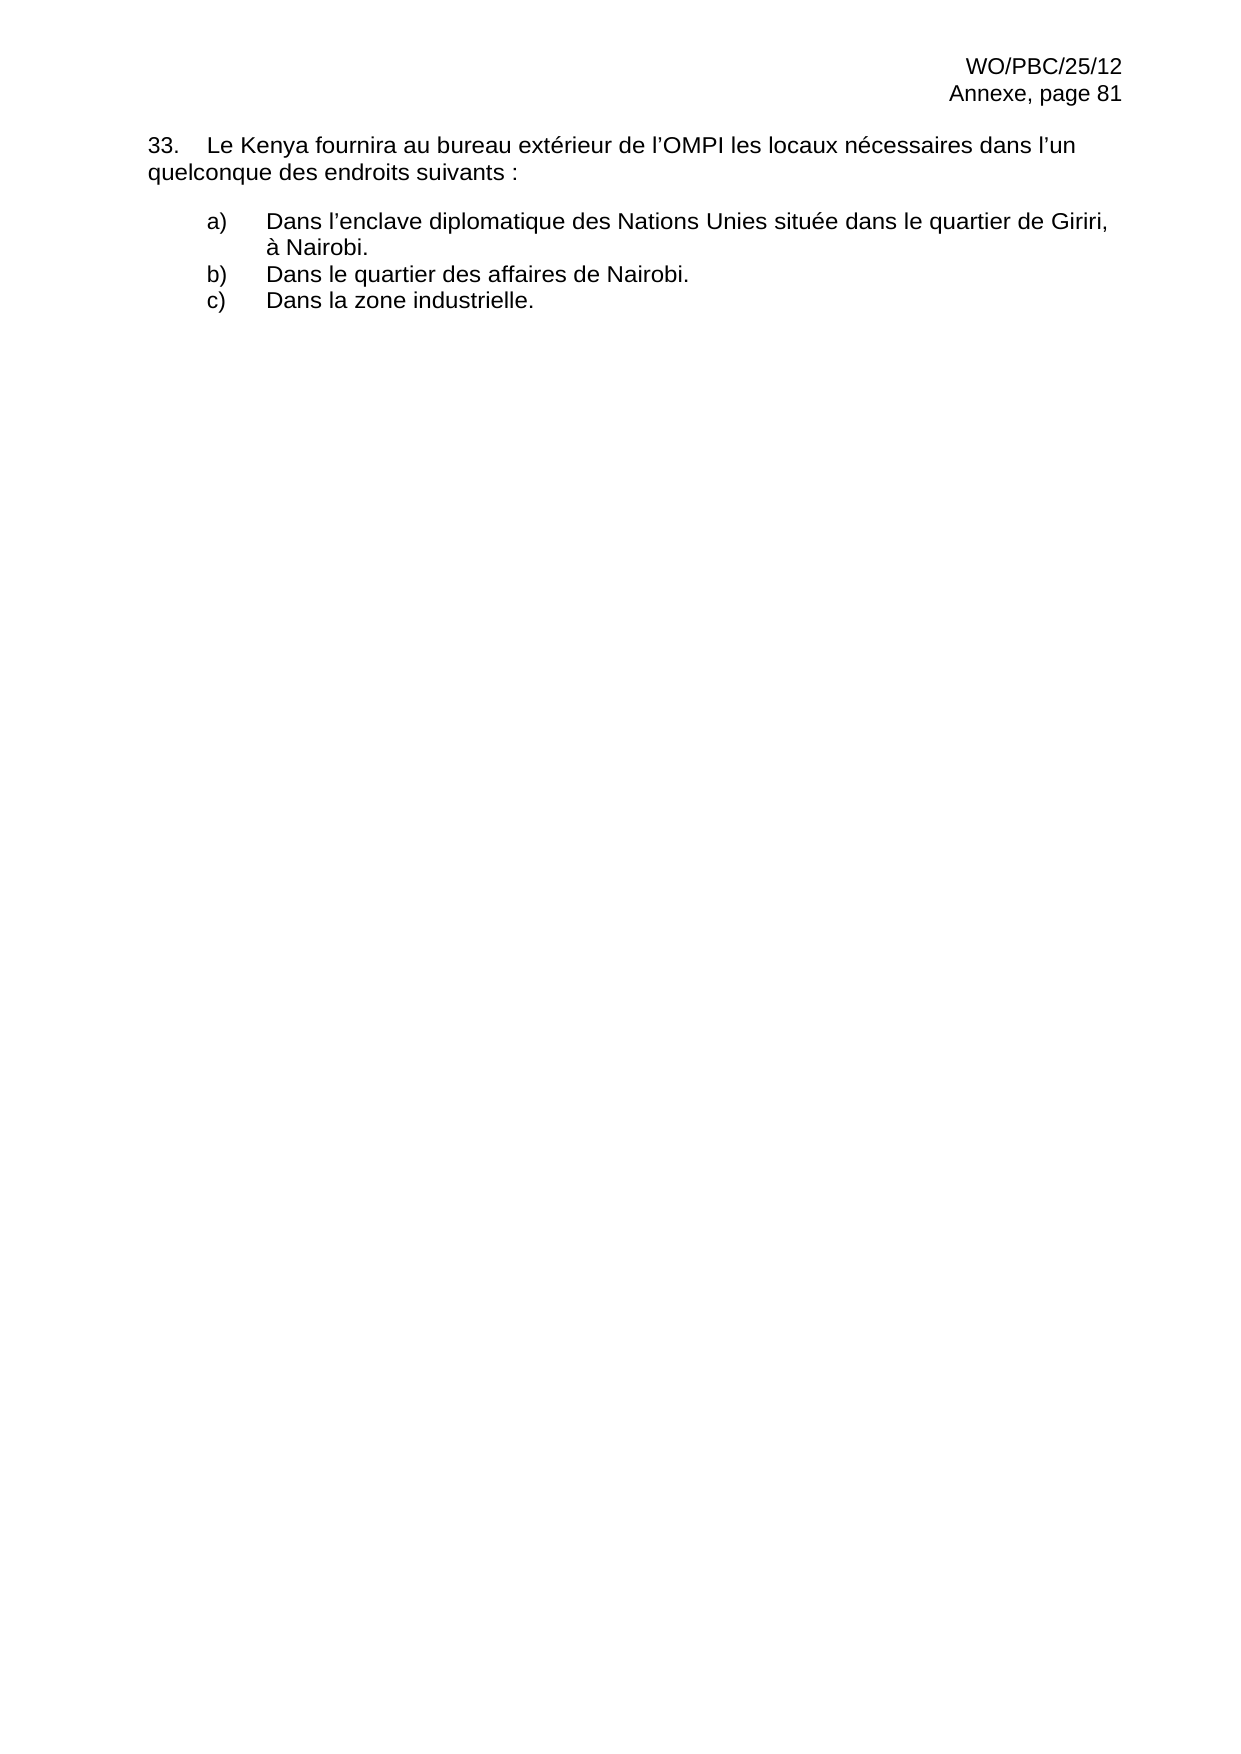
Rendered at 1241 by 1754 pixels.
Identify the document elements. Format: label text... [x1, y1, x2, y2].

list Dans le quartier des affaires de Nairobi. [207, 261, 1122, 287]
text Le Kenya fournira au bureau extérieur de l’OMPI les locaux nécessaires dans l’un quelconque des endroits suivants : [148, 132, 1122, 185]
list Dans l’enclave diplomatique des Nations Unies située dans le quartier de Giriri, à Nairobi. [207, 208, 1122, 261]
list Dans la zone industrielle. [207, 287, 1122, 313]
